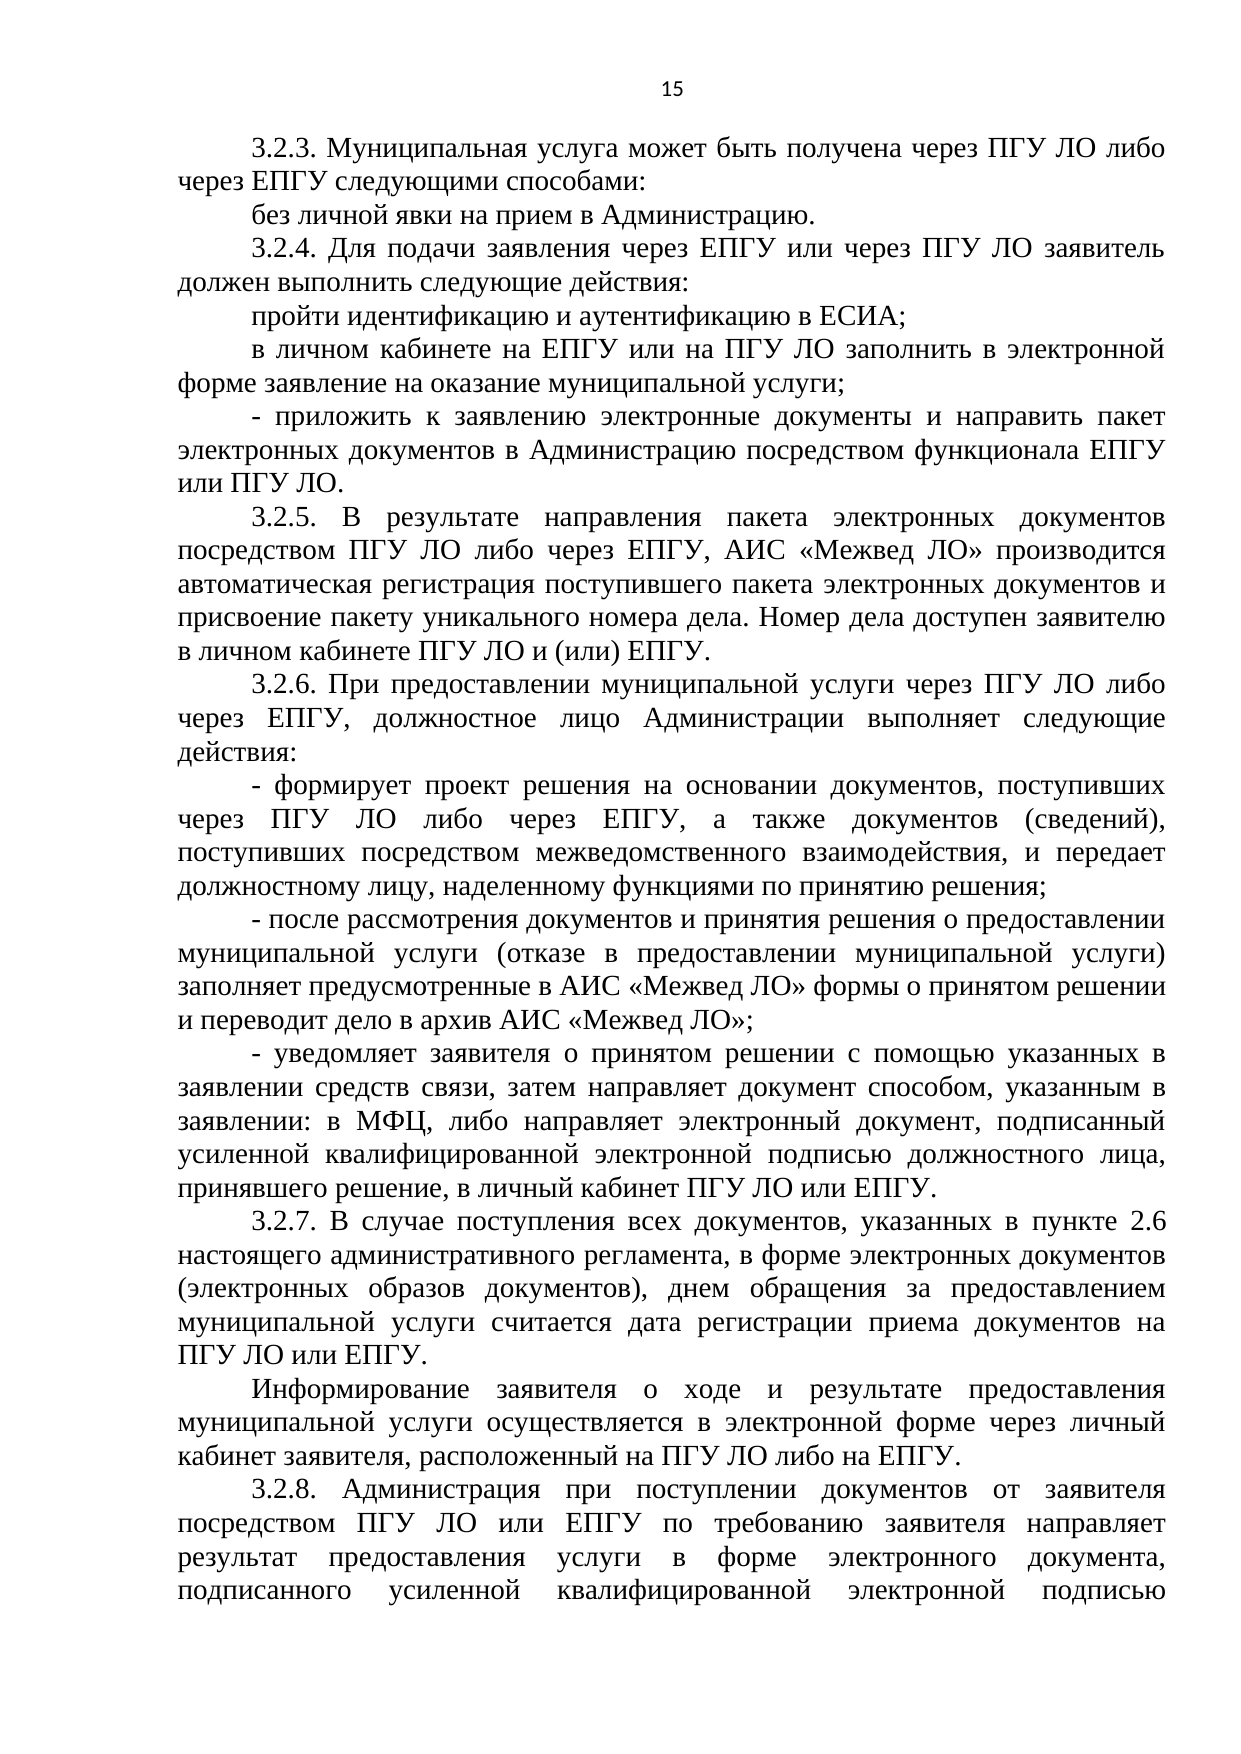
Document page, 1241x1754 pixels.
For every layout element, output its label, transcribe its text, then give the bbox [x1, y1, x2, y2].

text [177, 1472, 1167, 1606]
text - формирует проект решения на основании документов, поступивших через ПГУ ЛО либо через ЕПГУ, а также документов (сведений), поступивших посредством межведомственного взаимодействия, и передает должностному лицу, наделенному функциями по принятию решения; [177, 767, 1167, 901]
text в личном кабинете на ЕПГУ или на ПГУ ЛО заполнить в электронной форме заявление на оказание муниципальной услуги; [177, 331, 1167, 398]
text Информирование заявителя о ходе и результате предоставления муниципальной услуги осуществляется в электронной форме через личный кабинет заявителя, расположенный на ПГУ ЛО либо на ЕПГУ. [177, 1371, 1167, 1472]
text 3.2.4. Для подачи заявления через ЕПГУ или через ПГУ ЛО заявитель должен выполнить следующие действия: [177, 231, 1167, 298]
text 3.2.3. Муниципальная услуга может быть получена через ПГУ ЛО либо через ЕПГУ следующими способами: [177, 130, 1167, 197]
text 3.2.7. В случае поступления всех документов, указанных в пункте 2.6 настоящего административного регламента, в форме электронных документов (электронных образов документов), днем обращения за предоставлением муниципальной услуги считается дата регистрации приема документов на ПГУ ЛО или ЕПГУ. [177, 1203, 1167, 1371]
text 3.2.6. При предоставлении муниципальной услуги через ПГУ ЛО либо через ЕПГУ, должностное лицо Администрации выполняет следующие действия: [177, 667, 1167, 767]
text - после рассмотрения документов и принятия решения о предоставлении муниципальной услуги (отказе в предоставлении муниципальной услуги) заполняет предусмотренные в АИС «Межвед ЛО» формы о принятом решении и переводит дело в архив АИС «Межвед ЛО»; [177, 901, 1167, 1036]
text пройти идентификацию и аутентификацию в ЕСИА; [177, 298, 1167, 331]
text - приложить к заявлению электронные документы и направить пакет электронных документов в Администрацию посредством функционала ЕПГУ или ПГУ ЛО. [177, 398, 1167, 499]
text без личной явки на прием в Администрацию. [177, 197, 1167, 231]
text 3.2.5. В результате направления пакета электронных документов посредством ПГУ ЛО либо через ЕПГУ, АИС «Межвед ЛО» производится автоматическая регистрация поступившего пакета электронных документов и присвоение пакету уникального номера дела. Номер дела доступен заявителю в личном кабинете ПГУ ЛО и (или) ЕПГУ. [177, 499, 1167, 667]
text - уведомляет заявителя о принятом решении с помощью указанных в заявлении средств связи, затем направляет документ способом, указанным в заявлении: в МФЦ, либо направляет электронный документ, подписанный усиленной квалифицированной электронной подписью должностного лица, принявшего решение, в личный кабинет ПГУ ЛО или ЕПГУ. [177, 1036, 1167, 1203]
